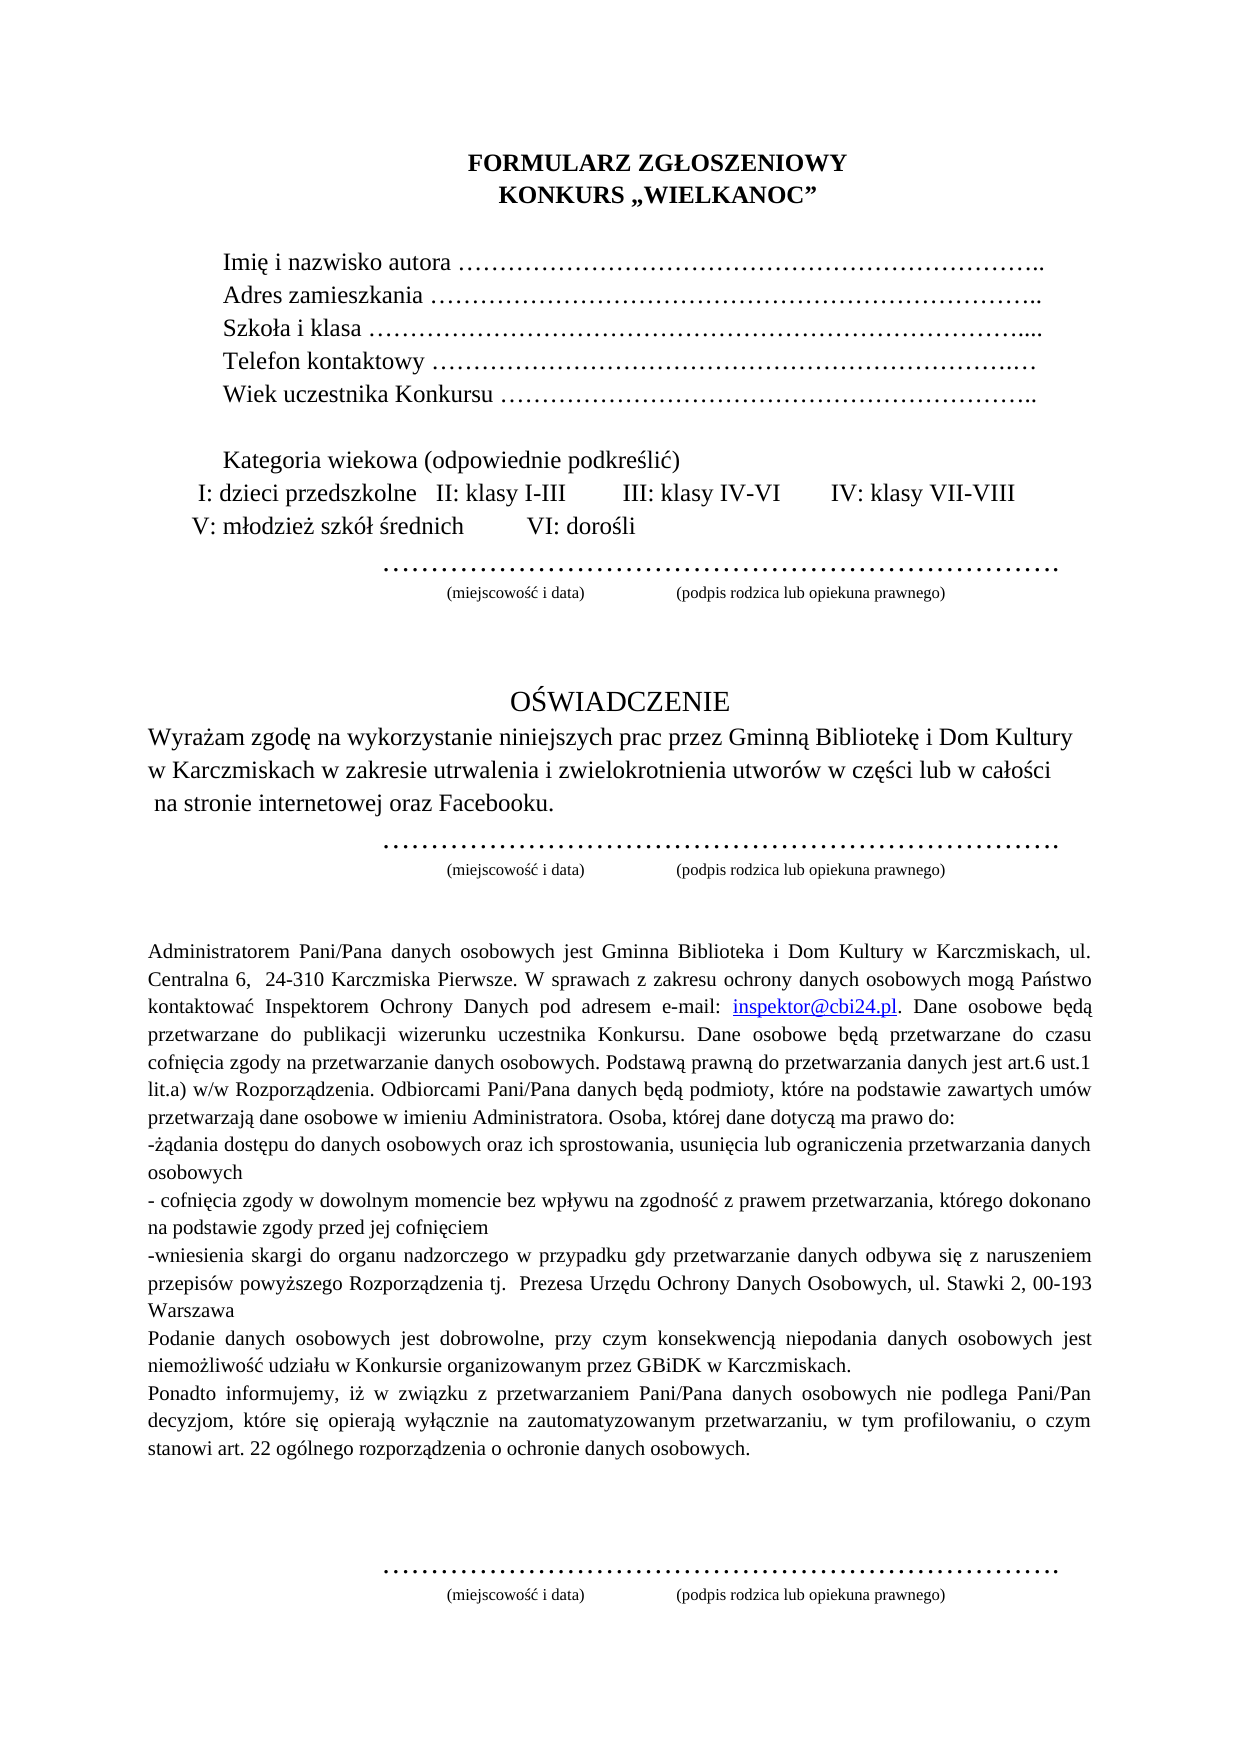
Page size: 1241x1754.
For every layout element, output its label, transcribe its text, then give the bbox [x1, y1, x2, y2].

text Administratorem Pani/Pana danych osobowych jest Gminna Biblioteka i Dom Kultury w Karczmiskach, ul. Centralna 6, 24-310 Karczmiska Pierwsze. W sprawach z zakresu ochrony danych osobowych mogą Państwo kontaktować Inspektorem Ochrony Danych pod adresem e-mail: inspektor@cbi24.pl. Dane osobowe będą przetwarzane do publikacji wizerunku uczestnika Konkursu. Dane osobowe będą przetwarzane do czasu cofnięcia zgody na przetwarzanie danych osobowych. Podstawą prawną do przetwarzania danych jest art.6 ust.1 lit.a) w/w Rozporządzenia. Odbiorcami Pani/Pana danych będą podmioty, które na podstawie zawartych umów przetwarzają dane osobowe w imieniu Administratora. Osoba, której dane dotyczą ma prawo do: [148, 939, 1093, 1129]
text (miejscowość i data) (podpis rodzica lub opiekuna prawnego) [148, 860, 1093, 879]
text Ponadto informujemy, iż w związku z przetwarzaniem Pani/Pana danych osobowych nie podlega Pani/Pan decyzjom, które się opierają wyłącznie na zautomatyzowanym przetwarzaniu, w tym profilowaniu, o czym stanowi art. 22 ogólnego rozporządzenia o ochronie danych osobowych. [148, 1381, 1093, 1460]
text (miejscowość i data) (podpis rodzica lub opiekuna prawnego) [148, 1585, 1093, 1604]
text ……………………………………………………………. [148, 544, 1093, 577]
text I: dzieci przedszkolne II: klasy I-III III: klasy IV-VI IV: klasy VII-VIII [148, 478, 1093, 507]
text Podanie danych osobowych jest dobrowolne, przy czym konsekwencją niepodania danych osobowych jest niemożliwość udziału w Konkursie organizowanym przez GBiDK w Karczmiskach. [148, 1326, 1093, 1377]
list Kategoria wiekowa (odpowiednie podkreślić) [223, 445, 1093, 473]
text ……………………………………………………………. [148, 1546, 1093, 1580]
list KONKURS „WIELKANOC” [223, 181, 1093, 209]
text -żądania dostępu do danych osobowych oraz ich sprostowania, usunięcia lub ograniczenia przetwarzania danych osobowych [148, 1132, 1093, 1184]
text OŚWIADCZENIE [148, 684, 1093, 717]
text (miejscowość i data) (podpis rodzica lub opiekuna prawnego) [148, 582, 1093, 602]
text w Karczmiskach w zakresie utrwalenia i zwielokrotnienia utworów w części lub w całości [148, 755, 1093, 784]
text Wyrażam zgodę na wykorzystanie niniejszych prac przez Gminną Bibliotekę i Dom Kultury [148, 722, 1093, 751]
list Imię i nazwisko autora …………………………………………………………….. [223, 247, 1093, 275]
list Adres zamieszkania ……………………………………………………………….. [223, 280, 1093, 308]
text -wniesienia skargi do organu nadzorczego w przypadku gdy przetwarzanie danych odbywa się z naruszeniem przepisów powyższego Rozporządzenia tj. Prezesa Urzędu Ochrony Danych Osobowych, ul. Stawki 2, 00-193 Warszawa [148, 1243, 1093, 1322]
text V: młodzież szkół średnich VI: dorośli [148, 511, 1093, 539]
list Szkoła i klasa …………………………………………………………………….... [223, 313, 1093, 341]
list Telefon kontaktowy …………………………………………………………….… [223, 346, 1093, 374]
text na stronie internetowej oraz Facebooku. [148, 788, 1093, 817]
text - cofnięcia zgody w dowolnym momencie bez wpływu na zgodność z prawem przetwarzania, którego dokonano na podstawie zgody przed jej cofnięciem [148, 1188, 1093, 1239]
text ……………………………………………………………. [148, 821, 1093, 855]
list Wiek uczestnika Konkursu ……………………………………………………….. [223, 379, 1093, 407]
list FORMULARZ ZGŁOSZENIOWY [223, 148, 1093, 176]
